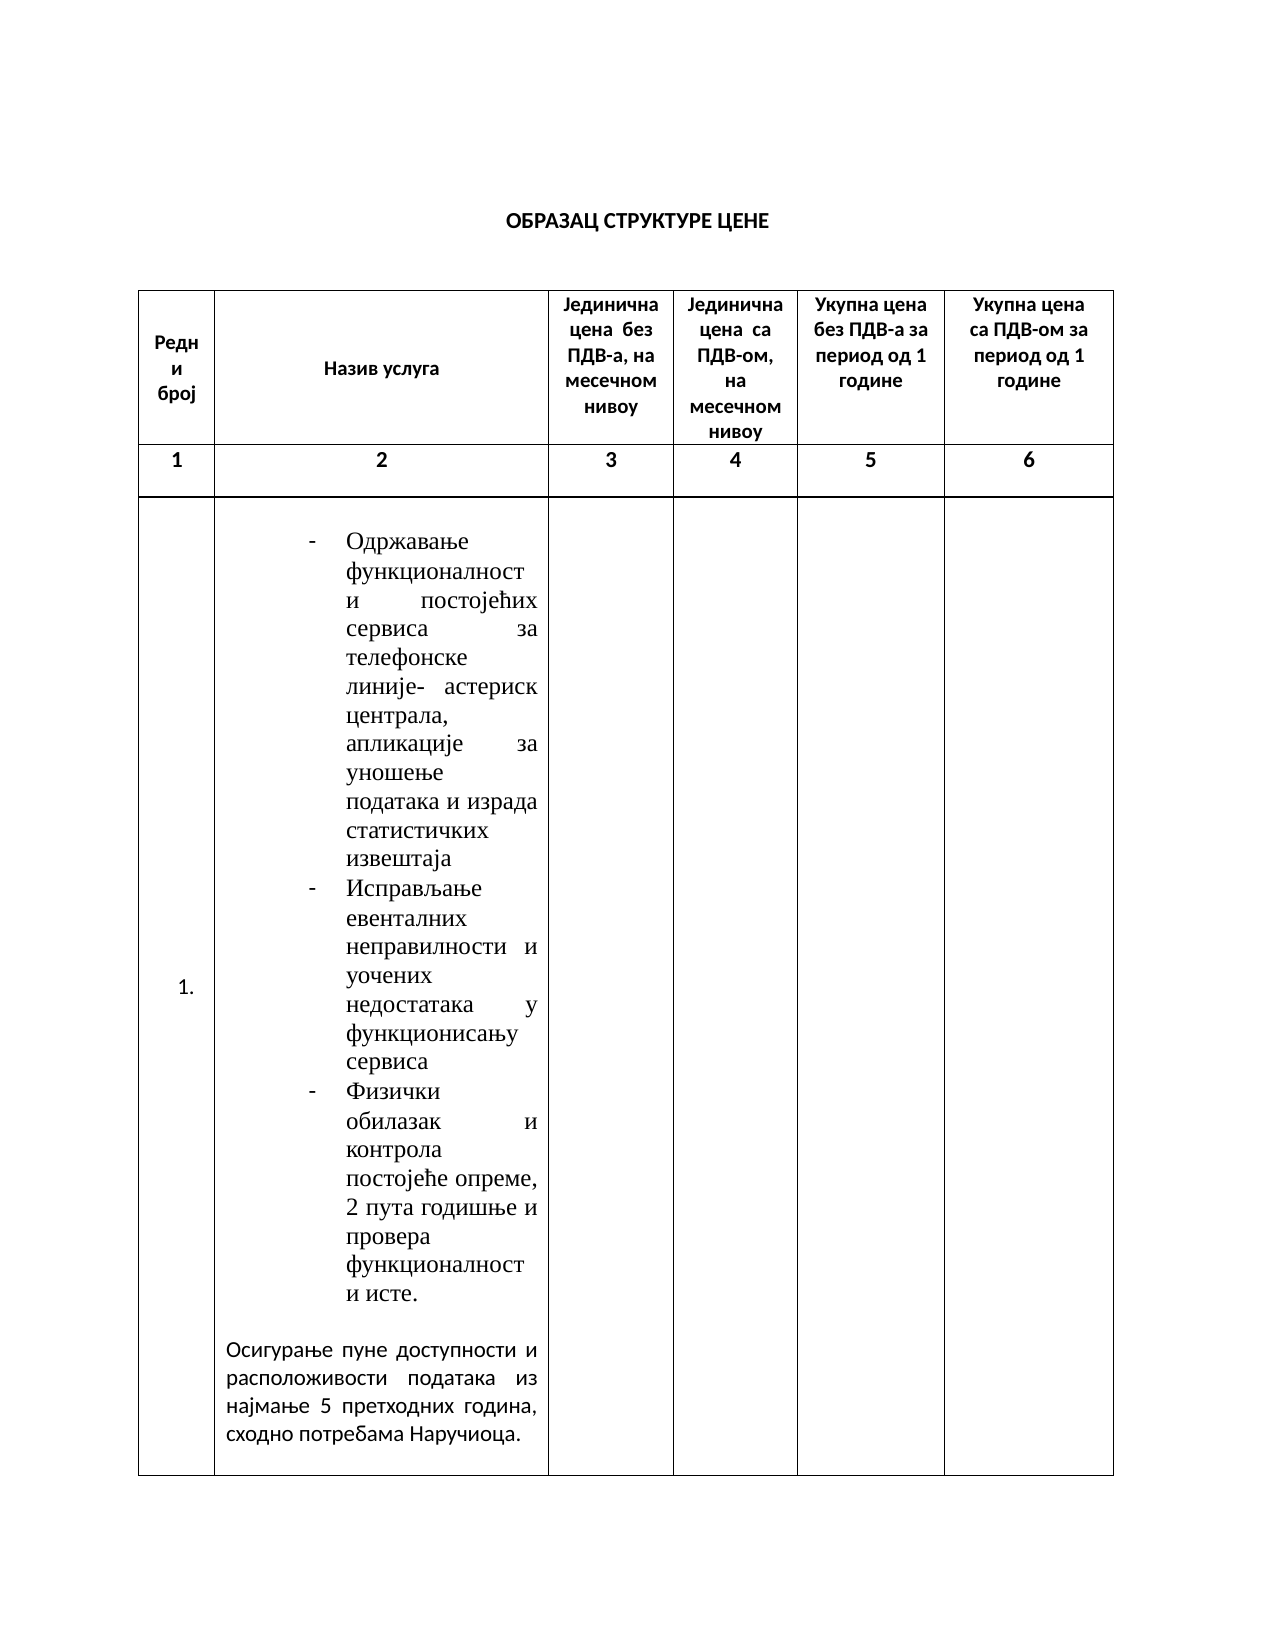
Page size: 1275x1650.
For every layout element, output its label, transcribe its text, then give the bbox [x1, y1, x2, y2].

table_header Укупна цена без ПДВ-а за период од 1 године [798, 291, 944, 444]
table_cell 2 [215, 445, 548, 496]
table_cell [798, 498, 944, 1475]
text ОБРАЗАЦ СТРУКТУРЕ ЦЕНЕ [150, 206, 1125, 234]
table_header Укупна цена са ПДВ-ом за период од 1 године [945, 291, 1113, 444]
table_cell Одржавање функционалности постојећих сервиса за телефонске линије- астериск централа, апликације за уношење података и израда статистичких извештаја Исправљање евенталних неправилности и уочених недостатака у функционисању сервиса Физички обилазак и контрола постојеће опреме, 2 пута годишње и провера функционалности исте. Осигурање пуне доступности и расположивости података из најмање 5 претходних година, сходно потребама Наручиоца. [215, 498, 548, 1475]
table_cell 1 [139, 445, 214, 496]
table_header Редни број [139, 291, 214, 444]
table_cell 1. [139, 498, 214, 1475]
table_cell [945, 498, 1113, 1475]
table_header Јединична цена са ПДВ-ом, на месечном нивоу [674, 291, 797, 444]
table_cell 5 [798, 445, 944, 496]
table_cell 6 [945, 445, 1113, 496]
table_cell 4 [674, 445, 797, 496]
table_cell [549, 498, 673, 1475]
table_header Назив услуга [215, 291, 548, 444]
table_cell [674, 498, 797, 1475]
table_cell 3 [549, 445, 673, 496]
table_header Јединична цена без ПДВ-а, на месечном нивоу [549, 291, 673, 444]
